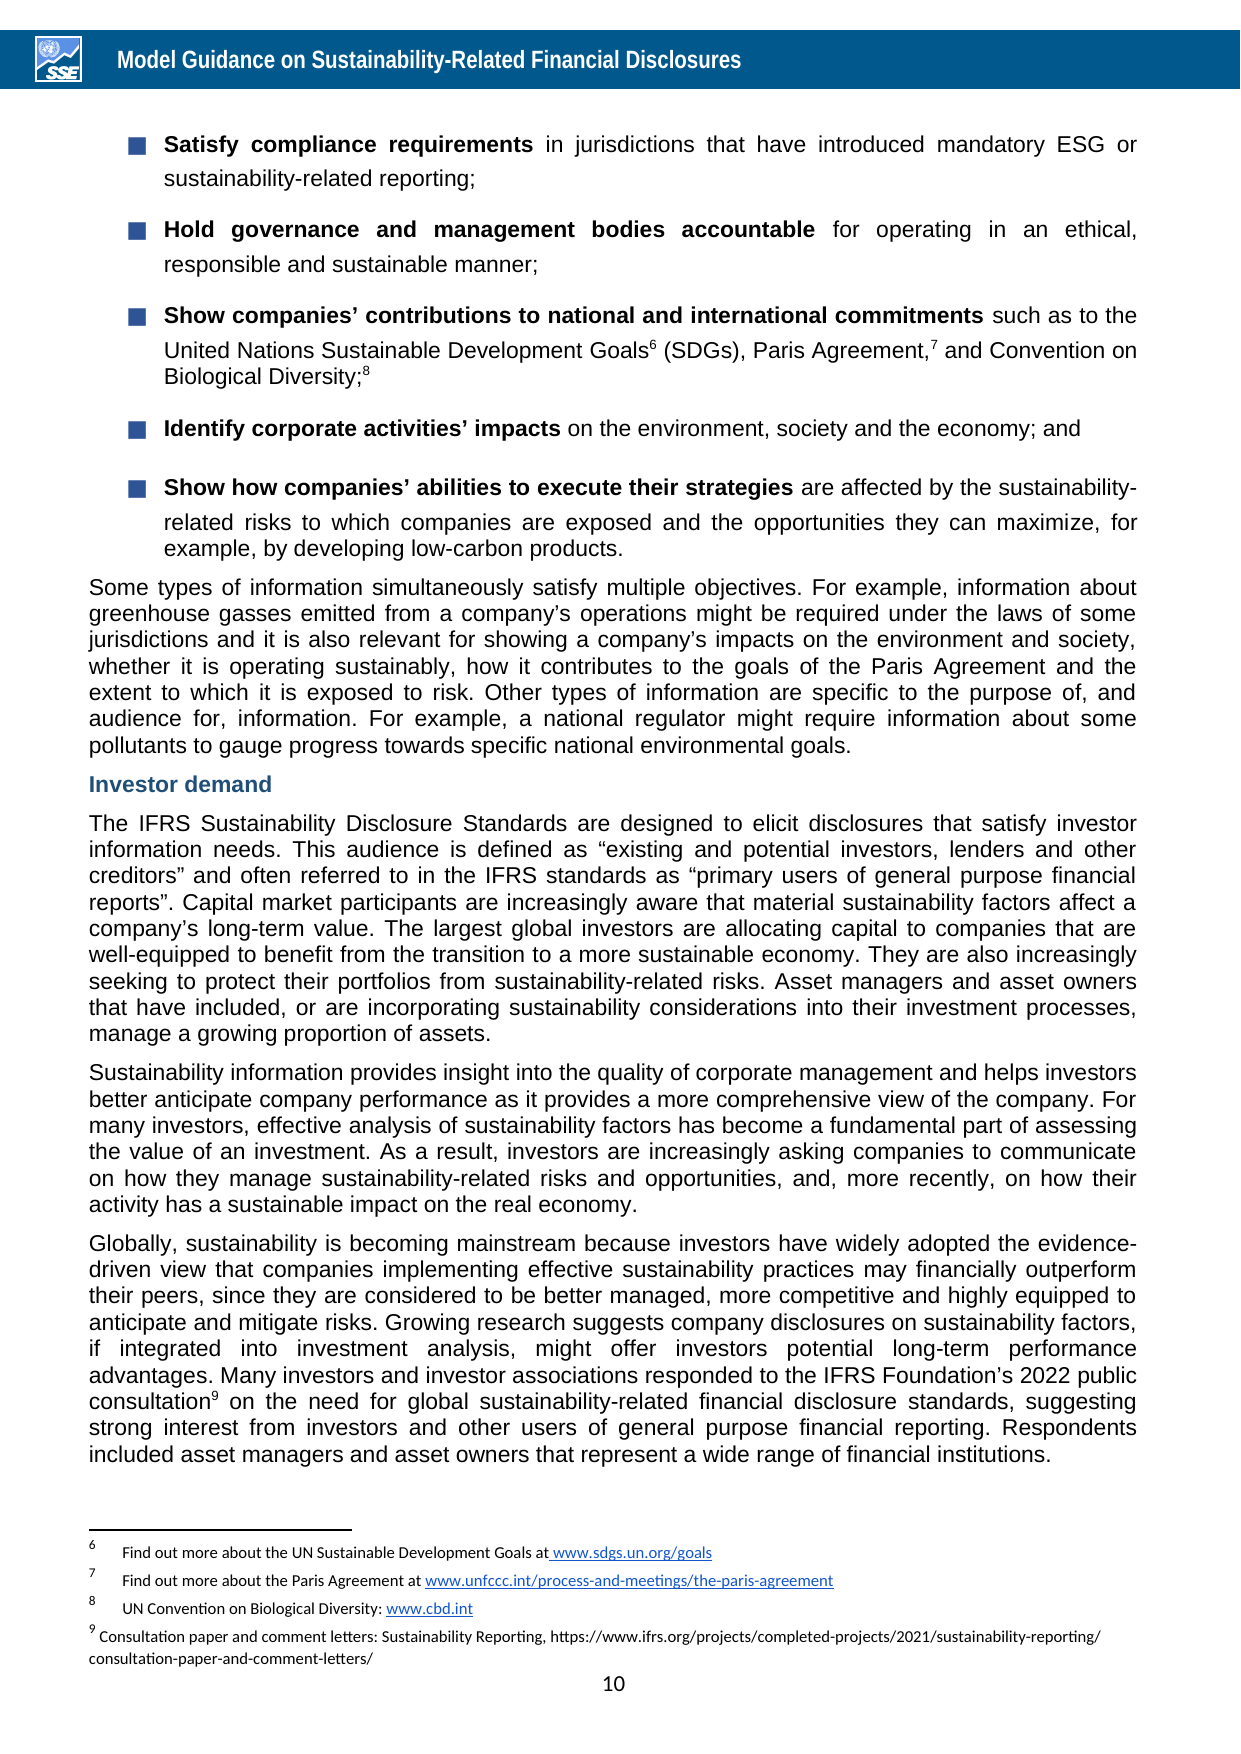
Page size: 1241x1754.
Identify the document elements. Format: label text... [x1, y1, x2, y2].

list Satisfy compliance requirements in jurisdictions that have introduced mandatory ESG or sustainability-related reporting; [126, 118, 1138, 191]
picture [37, 38, 80, 80]
text Globally, sustainability is becoming mainstream because investors have widely adopted the evidence-driven view that companies implementing effective sustainability practices may financially outperform their peers, since they are considered to be better managed, more competitive and highly equipped to anticipate and mitigate risks. Growing research suggests company disclosures on sustainability factors, if integrated into investment analysis, might offer investors potential long-term performance advantages. Many investors and investor associations responded to the IFRS Foundation’s 2022 public consultation on the need for global sustainability-related financial disclosure standards, suggesting strong interest from investors and other users of general purpose financial reporting. Respondents included asset managers and asset owners that represent a wide range of financial institutions. [89, 1230, 1138, 1467]
list Identify corporate activities’ impacts on the environment, society and the economy; and [126, 402, 1138, 449]
text Sustainability information provides insight into the quality of corporate management and helps investors better anticipate company performance as it provides a more comprehensive view of the company. For many investors, effective analysis of sustainability factors has become a fundamental part of assessing the value of an investment. As a result, investors are increasingly asking companies to communicate on how they manage sustainability-related risks and opportunities, and, more recently, on how their activity has a sustainable impact on the real economy. [89, 1059, 1138, 1217]
subtitle Investor demand [89, 771, 1138, 797]
list Show companies’ contributions to national and international commitments such as to the United Nations Sustainable Development Goals (SDGs), Paris Agreement, and Convention on Biological Diversity; [126, 290, 1138, 389]
text The IFRS Sustainability Disclosure Standards are designed to elicit disclosures that satisfy investor information needs. This audience is defined as “existing and potential investors, lenders and other creditors” and often referred to in the IFRS standards as “primary users of general purpose financial reports”. Capital market participants are increasingly aware that material sustainability factors affect a company’s long-term value. The largest global investors are allocating capital to companies that are well-equipped to benefit from the transition to a more sustainable economy. They are also increasingly seeking to protect their portfolios from sustainability-related risks. Asset managers and asset owners that have included, or are incorporating sustainability considerations into their investment processes, manage a growing proportion of assets. [89, 809, 1138, 1047]
text Some types of information simultaneously satisfy multiple objectives. For example, information about greenhouse gasses emitted from a company’s operations might be required under the laws of some jurisdictions and it is also relevant for showing a company’s impacts on the environment and society, whether it is operating sustainably, how it contributes to the goals of the Paris Agreement and the extent to which it is exposed to risk. Other types of information are specific to the purpose of, and audience for, information. For example, a national regulator might require information about some pollutants to gauge progress towards specific national environmental goals. [89, 574, 1138, 758]
list Hold governance and management bodies accountable for operating in an ethical, responsible and sustainable manner; [126, 204, 1138, 277]
list Show how companies’ abilities to execute their strategies are affected by the sustainability-related risks to which companies are exposed and the opportunities they can maximize, for example, by developing low-carbon products. [126, 461, 1138, 561]
